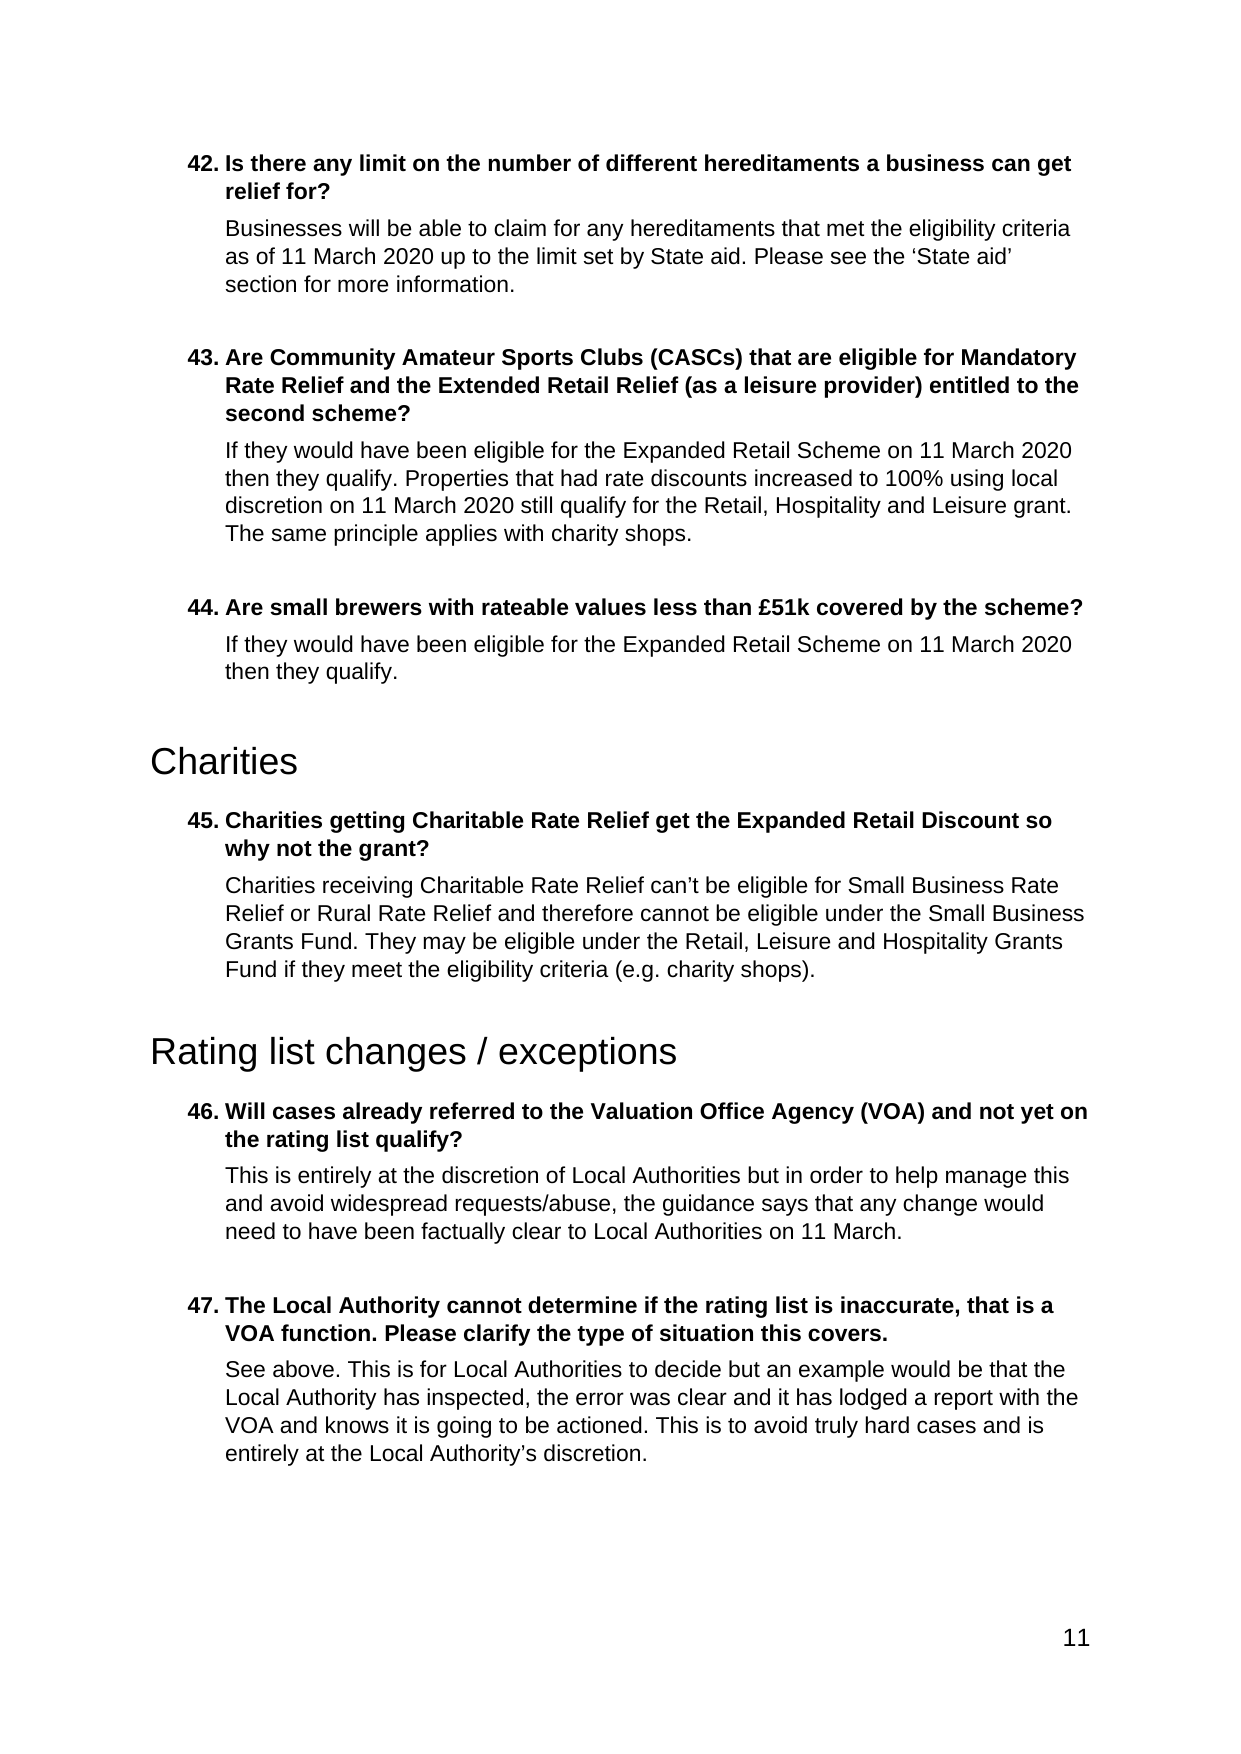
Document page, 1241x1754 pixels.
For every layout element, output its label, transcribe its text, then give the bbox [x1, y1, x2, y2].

list Will cases already referred to the Valuation Office Agency (VOA) and not yet on the rating list qualify? [187, 1098, 1090, 1152]
list Are Community Amateur Sports Clubs (CASCs) that are eligible for Mandatory Rate Relief and the Extended Retail Relief (as a leisure provider) entitled to the second scheme? [187, 344, 1090, 426]
list The Local Authority cannot determine if the rating list is inaccurate, that is a VOA function. Please clarify the type of situation this covers. [187, 1292, 1090, 1346]
list Are small brewers with rateable values less than £51k covered by the scheme? [187, 594, 1090, 620]
text Businesses will be able to claim for any hereditaments that met the eligibility criteria as of 11 March 2020 up to the limit set by State aid. Please see the ‘State aid’ section for more information. [225, 215, 1090, 297]
list Charities receiving Charitable Rate Relief can’t be eligible for Small Business Rate Relief or Rural Rate Relief and therefore cannot be eligible under the Small Business Grants Fund. They may be eligible under the Retail, Leisure and Hospitality Grants Fund if they meet the eligibility criteria (e.g. charity shops). [225, 872, 1090, 982]
list See above. This is for Local Authorities to decide but an example would be that the Local Authority has inspected, the error was clear and it has lodged a report with the VOA and knows it is going to be actioned. This is to avoid truly hard cases and is entirely at the Local Authority’s discretion. [225, 1356, 1090, 1466]
text This is entirely at the discretion of Local Authorities but in order to help manage this and avoid widespread requests/abuse, the guidance says that any change would need to have been factually clear to Local Authorities on 11 March. [225, 1162, 1090, 1244]
text If they would have been eligible for the Expanded Retail Scheme on 11 March 2020 then they qualify. [225, 631, 1090, 685]
list Is there any limit on the number of different hereditaments a business can get relief for? [187, 150, 1090, 204]
list If they would have been eligible for the Expanded Retail Scheme on 11 March 2020 then they qualify. Properties that had rate discounts increased to 100% using local discretion on 11 March 2020 still qualify for the Retail, Hospitality and Leisure grant. The same principle applies with charity shops. [225, 437, 1090, 547]
list Charities getting Charitable Rate Relief get the Expanded Retail Discount so why not the grant? [187, 807, 1090, 862]
subtitle Charities [150, 739, 1090, 782]
subtitle Rating list changes / exceptions [150, 1029, 1090, 1073]
